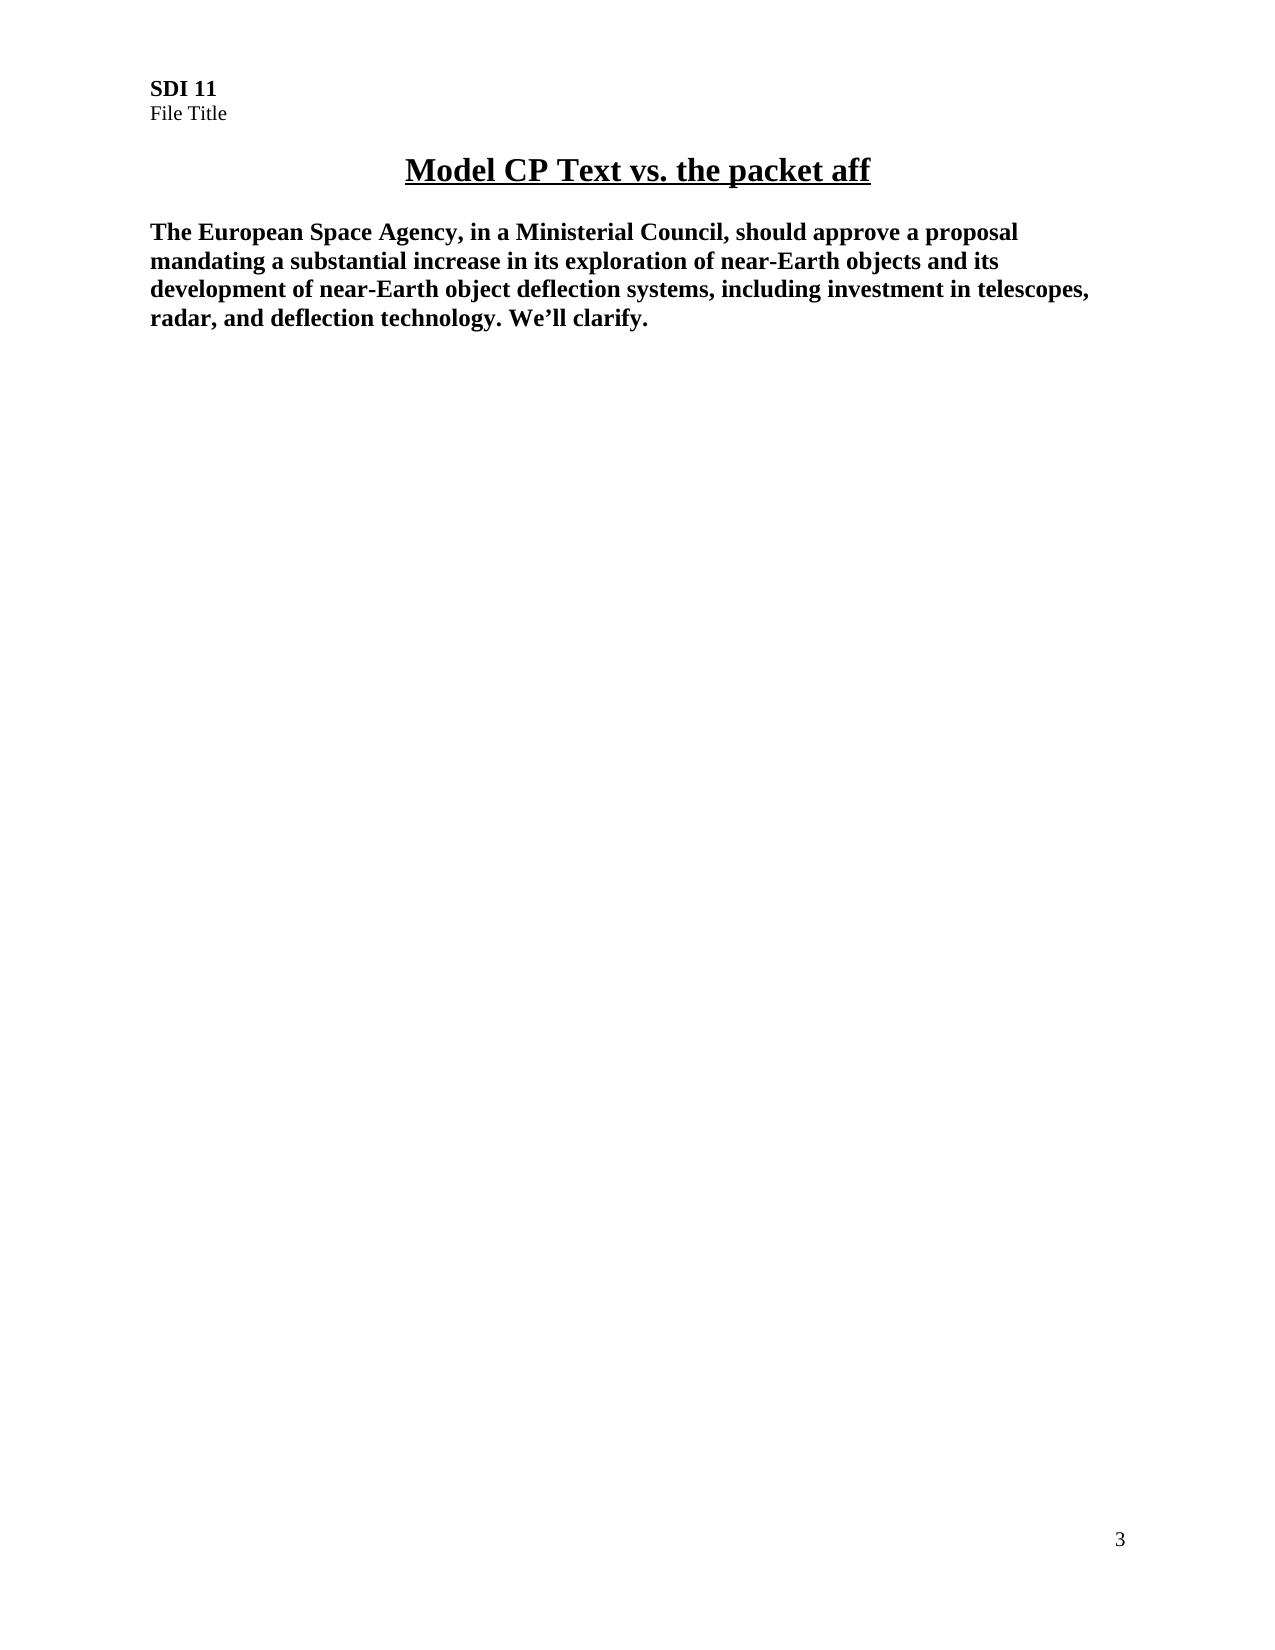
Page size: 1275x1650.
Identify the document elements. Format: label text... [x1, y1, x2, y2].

text The European Space Agency, in a Ministerial Council, should approve a proposal mandating a substantial increase in its exploration of near-Earth objects and its development of near-Earth object deflection systems, including investment in telescopes, radar, and deflection technology. We’ll clarify. [150, 217, 1125, 332]
subtitle Model CP Text vs. the packet aff [150, 150, 1125, 188]
